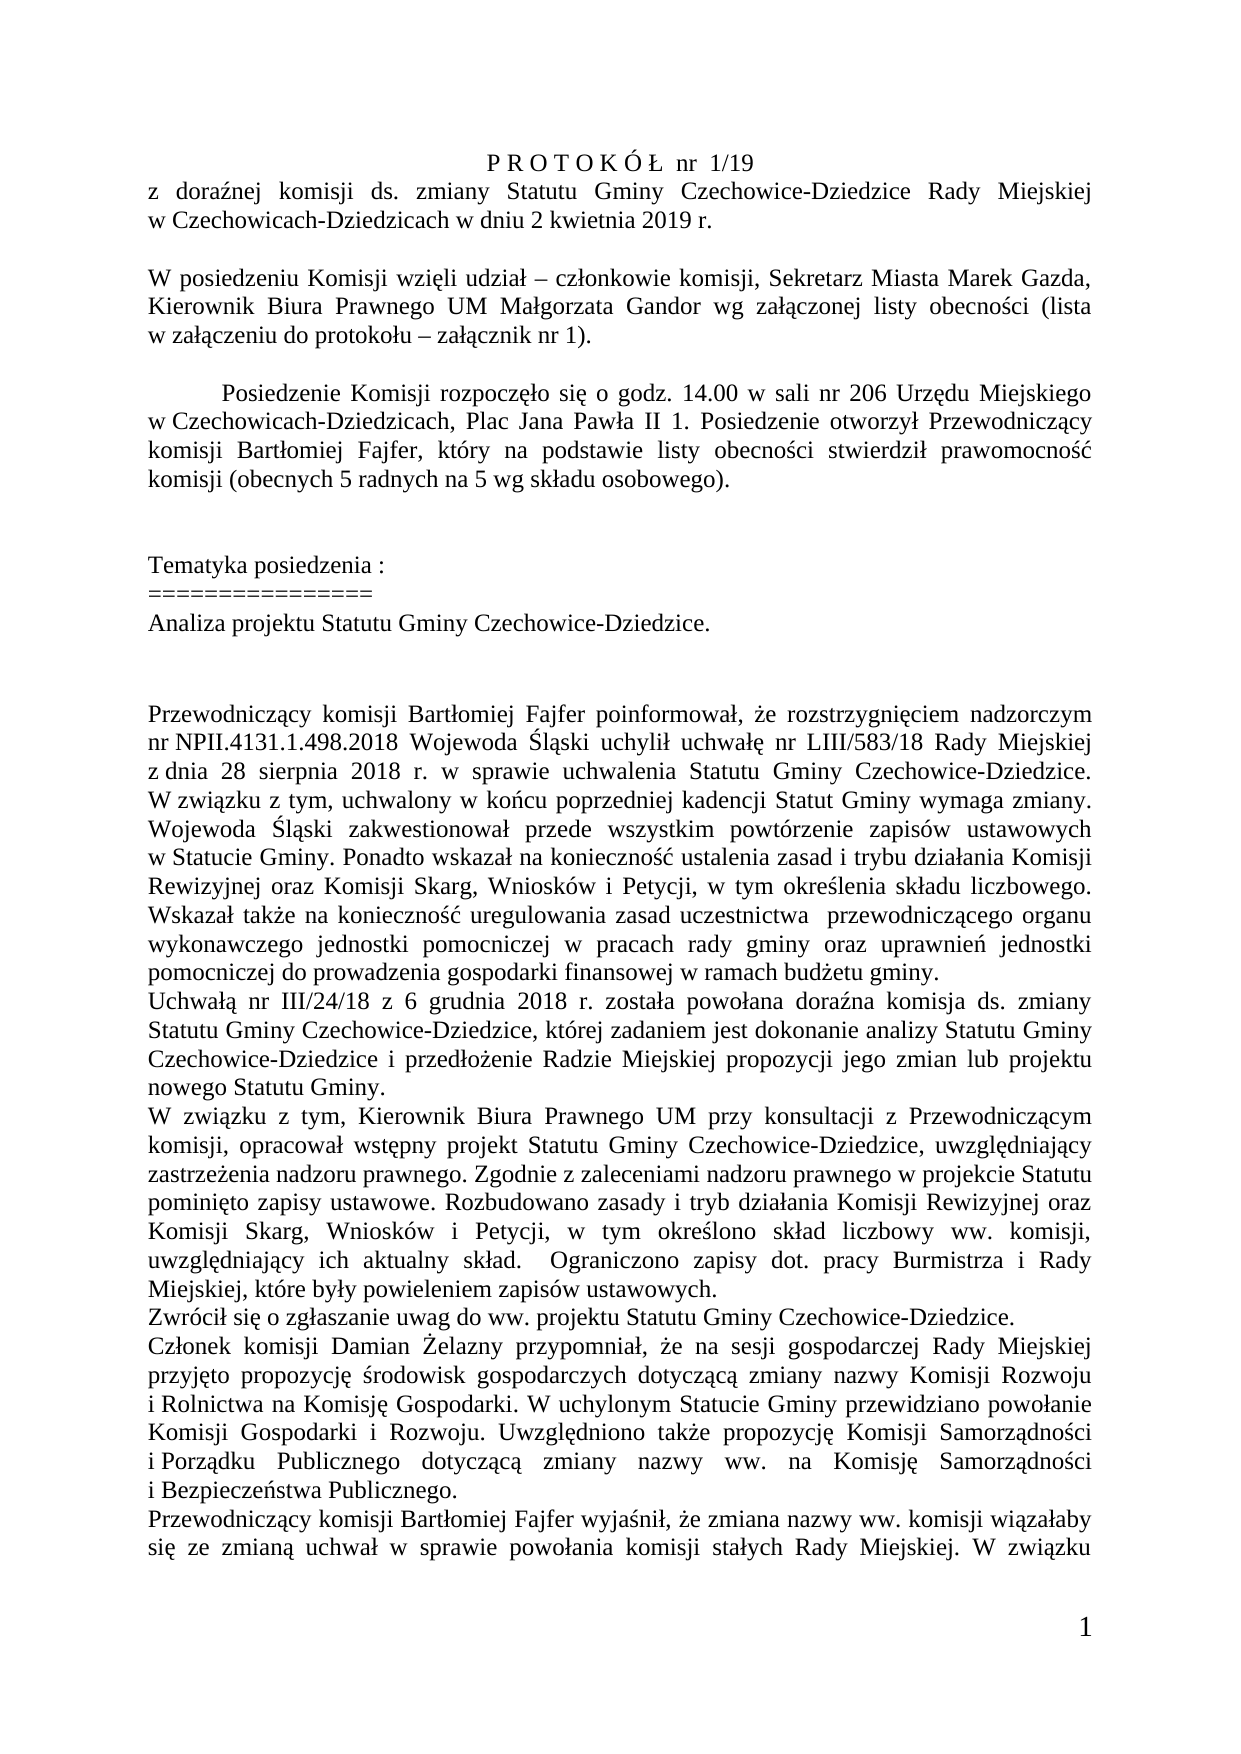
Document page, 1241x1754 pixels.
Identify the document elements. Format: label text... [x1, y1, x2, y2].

text Przewodniczący komisji Bartłomiej Fajfer poinformował, że rozstrzygnięciem nadzorczym nr NPII.4131.1.498.2018 Wojewoda Śląski uchylił uchwałę nr LIII/583/18 Rady Miejskiej z dnia 28 sierpnia 2018 r. w sprawie uchwalenia Statutu Gminy Czechowice-Dziedzice. W związku z tym, uchwalony w końcu poprzedniej kadencji Statut Gminy wymaga zmiany. Wojewoda Śląski zakwestionował przede wszystkim powtórzenie zapisów ustawowych w Statucie Gminy. Ponadto wskazał na konieczność ustalenia zasad i trybu działania Komisji Rewizyjnej oraz Komisji Skarg, Wniosków i Petycji, w tym określenia składu liczbowego. Wskazał także na konieczność uregulowania zasad uczestnictwa przewodniczącego organu wykonawczego jednostki pomocniczej w pracach rady gminy oraz uprawnień jednostki pomocniczej do prowadzenia gospodarki finansowej w ramach budżetu gminy. [148, 699, 1093, 986]
text Zwrócił się o zgłaszanie uwag do ww. projektu Statutu Gminy Czechowice-Dziedzice. [148, 1302, 1093, 1331]
text z doraźnej komisji ds. zmiany Statutu Gminy Czechowice-Dziedzice Rady Miejskiej w Czechowicach-Dziedzicach w dniu 2 kwietnia 2019 r. [148, 176, 1093, 234]
title P R O T O K Ó Ł nr 1/19 [148, 148, 1093, 176]
text Członek komisji Damian Żelazny przypomniał, że na sesji gospodarczej Rady Miejskiej przyjęto propozycję środowisk gospodarczych dotyczącą zmiany nazwy Komisji Rozwoju i Rolnictwa na Komisję Gospodarki. W uchylonym Statucie Gminy przewidziano powołanie Komisji Gospodarki i Rozwoju. Uwzględniono także propozycję Komisji Samorządności i Porządku Publicznego dotyczącą zmiany nazwy ww. na Komisję Samorządności i Bezpieczeństwa Publicznego. [148, 1331, 1093, 1504]
text W związku z tym, Kierownik Biura Prawnego UM przy konsultacji z Przewodniczącym komisji, opracował wstępny projekt Statutu Gminy Czechowice-Dziedzice, uwzględniający zastrzeżenia nadzoru prawnego. Zgodnie z zaleceniami nadzoru prawnego w projekcie Statutu pominięto zapisy ustawowe. Rozbudowano zasady i tryb działania Komisji Rewizyjnej oraz Komisji Skarg, Wniosków i Petycji, w tym określono skład liczbowy ww. komisji, uwzględniający ich aktualny skład. Ograniczono zapisy dot. pracy Burmistrza i Rady Miejskiej, które były powieleniem zapisów ustawowych. [148, 1101, 1093, 1302]
text Analiza projektu Statutu Gminy Czechowice-Dziedzice. [148, 608, 1093, 636]
text Posiedzenie Komisji rozpoczęło się o godz. 14.00 w sali nr 206 Urzędu Miejskiego w Czechowicach-Dziedzicach, Plac Jana Pawła II 1. Posiedzenie otworzył Przewodniczący komisji Bartłomiej Fajfer, który na podstawie listy obecności stwierdził prawomocność komisji (obecnych 5 radnych na 5 wg składu osobowego). [148, 378, 1093, 493]
text W posiedzeniu Komisji wzięli udział – członkowie komisji, Sekretarz Miasta Marek Gazda, Kierownik Biura Prawnego UM Małgorzata Gandor wg załączonej listy obecności (lista w załączeniu do protokołu – załącznik nr 1). [148, 263, 1093, 349]
text ================ [148, 579, 1093, 608]
text Uchwałą nr III/24/18 z 6 grudnia 2018 r. została powołana doraźna komisja ds. zmiany Statutu Gminy Czechowice-Dziedzice, której zadaniem jest dokonanie analizy Statutu Gminy Czechowice-Dziedzice i przedłożenie Radzie Miejskiej propozycji jego zmian lub projektu nowego Statutu Gminy. [148, 986, 1093, 1101]
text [148, 1504, 1093, 1561]
text Tematyka posiedzenia : [148, 550, 1093, 579]
